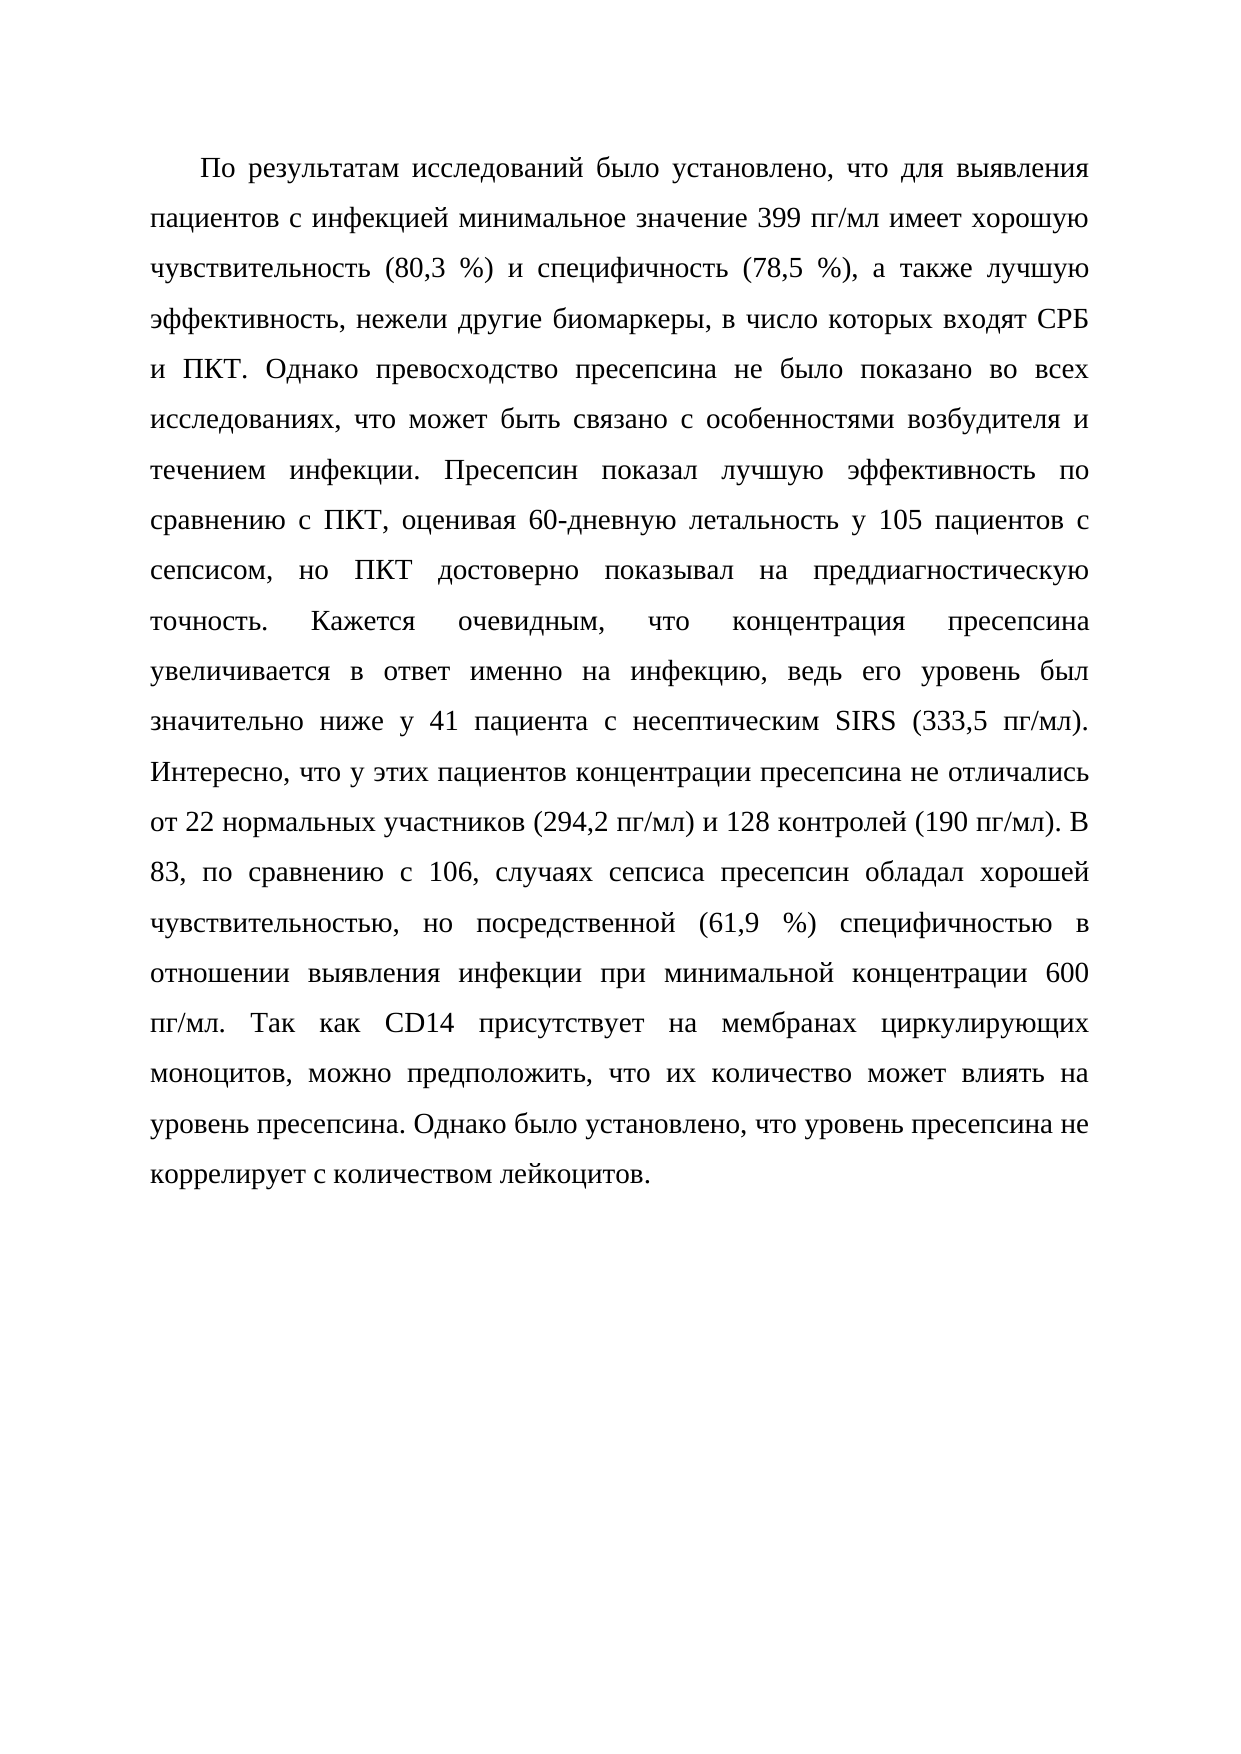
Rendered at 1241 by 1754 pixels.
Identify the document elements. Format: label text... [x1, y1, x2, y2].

text По результатам исследований было установлено, что для выявления пациентов с инфекцией минимальное значение 399 пг/мл имеет хорошую чувствительность (80,3 %) и специфичность (78,5 %), а также лучшую эффективность, нежели другие биомаркеры, в число которых входят CРБ и ПКТ. Однако превосходство пресепсина не было показано во всех исследованиях, что может быть связано с особенностями возбудителя и течением инфекции. Пресепсин показал лучшую эффективность по сравнению с ПКТ, оценивая 60-дневную летальность у 105 пациентов с сепсисом, но ПКТ достоверно показывал на преддиагностическую точность. Кажется очевидным, что концентрация пресепсина увеличивается в ответ именно на инфекцию, ведь его уровень был значительно ниже у 41 пациента с несептическим SIRS (333,5 пг/мл). Интересно, что у этих пациентов концентрации пресепсина не отличались от 22 нормальных участников (294,2 пг/мл) и 128 контролей (190 пг/мл). В 83, по сравнению с 106, случаях сепсиса пресепсин обладал хорошей чувствительностью, но посредственной (61,9 %) специфичностью в отношении выявления инфекции при минимальной концентрации 600 пг/мл. Так как CD14 присутствует на мембранах циркулирующих моноцитов, можно предположить, что их количество может влиять на уровень пресепсина. Однако было установлено, что уровень пресепсина не коррелирует с количеством лейкоцитов. [150, 150, 1090, 1190]
